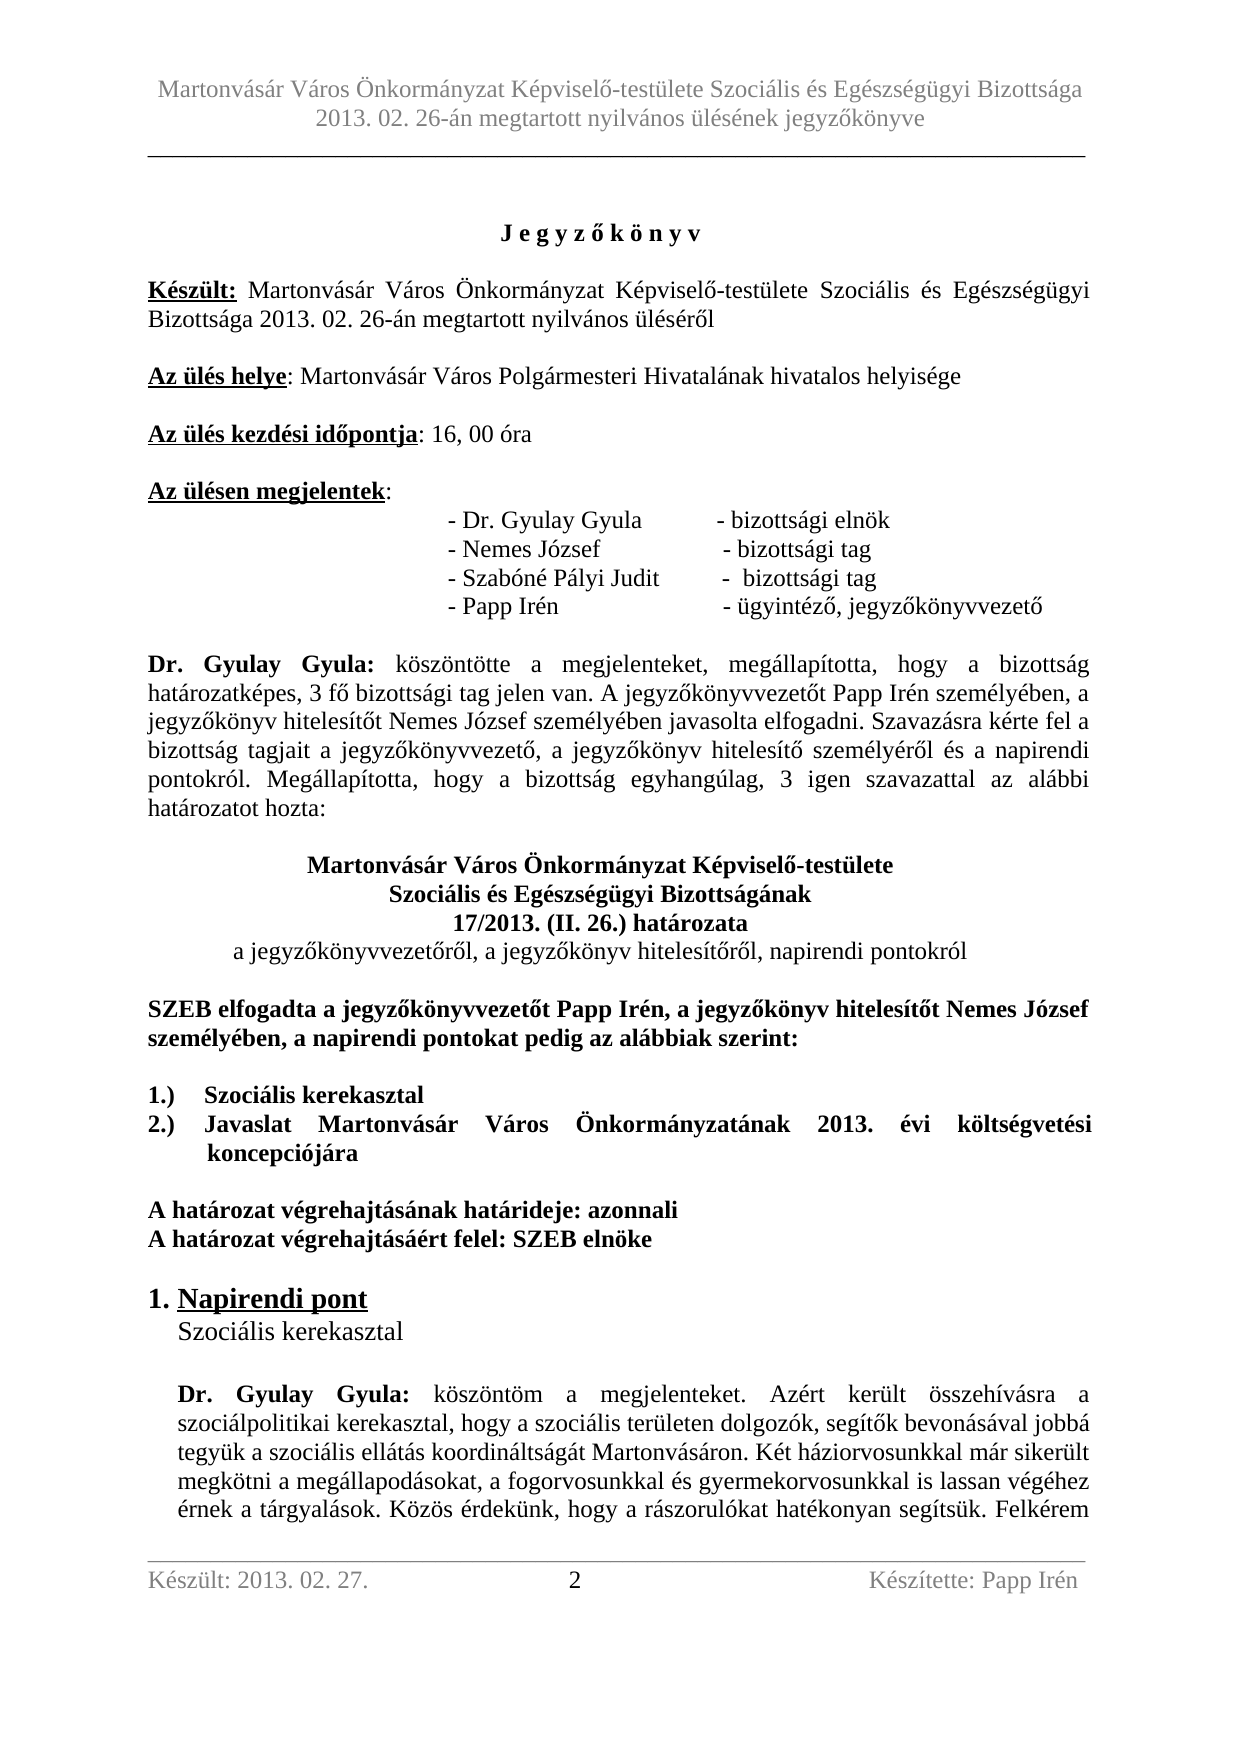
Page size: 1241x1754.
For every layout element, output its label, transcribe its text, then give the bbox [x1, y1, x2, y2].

text - Dr. Gyulay Gyula - bizottsági elnök [448, 505, 1090, 534]
text A határozat végrehajtásáért felel: SZEB elnöke [148, 1224, 1090, 1253]
text A határozat végrehajtásának határideje: azonnali [148, 1195, 1090, 1224]
list Javaslat Martonvásár Város Önkormányzatának 2013. évi költségvetési koncepciójára [148, 1109, 1092, 1166]
text 17/2013. (II. 26.) határozata [110, 908, 1090, 936]
text - Nemes József - bizottsági tag [448, 534, 1090, 563]
text Az ülés helye: Martonvásár Város Polgármesteri Hivatalának hivatalos helyisége [148, 361, 1090, 390]
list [177, 1379, 1090, 1523]
text Martonvásár Város Önkormányzat Képviselő-testülete [110, 850, 1090, 879]
text - Szabóné Pályi Judit - bizottsági tag [448, 563, 1090, 591]
text J e g y z ő k ö n y v [110, 218, 1090, 246]
text Az ülésen megjelentek: [148, 476, 1090, 505]
text Az ülés kezdési időpontja: 16, 00 óra [148, 419, 1090, 448]
text Szociális és Egészségügyi Bizottságának [110, 879, 1090, 908]
text Dr. Gyulay Gyula: köszöntötte a megjelenteket, megállapította, hogy a bizottság határozatképes, 3 fő bizottsági tag jelen van. A jegyzőkönyvvezetőt Papp Irén személyében, a jegyzőkönyv hitelesítőt Nemes József személyében javasolta elfogadni. Szavazásra kérte fel a bizottság tagjait a jegyzőkönyvvezető, a jegyzőkönyv hitelesítő személyéről és a napirendi pontokról. Megállapította, hogy a bizottság egyhangúlag, 3 igen szavazattal az alábbi határozatot hozta: [148, 649, 1090, 821]
list Napirendi pont [148, 1281, 1090, 1315]
text - Papp Irén - ügyintéző, jegyzőkönyvvezető [448, 591, 1090, 620]
text SZEB elfogadta a jegyzőkönyvvezetőt Papp Irén, a jegyzőkönyv hitelesítőt Nemes József személyében, a napirendi pontokat pedig az alábbiak szerint: [148, 994, 1090, 1051]
text a jegyzőkönyvvezetőről, a jegyzőkönyv hitelesítőről, napirendi pontokról [110, 936, 1090, 965]
list Szociális kerekasztal [148, 1080, 1092, 1109]
text Készült: Martonvásár Város Önkormányzat Képviselő-testülete Szociális és Egészségügyi Bizottsága 2013. 02. 26-án megtartott nyilvános üléséről [148, 275, 1090, 333]
list Szociális kerekasztal [177, 1315, 1092, 1346]
